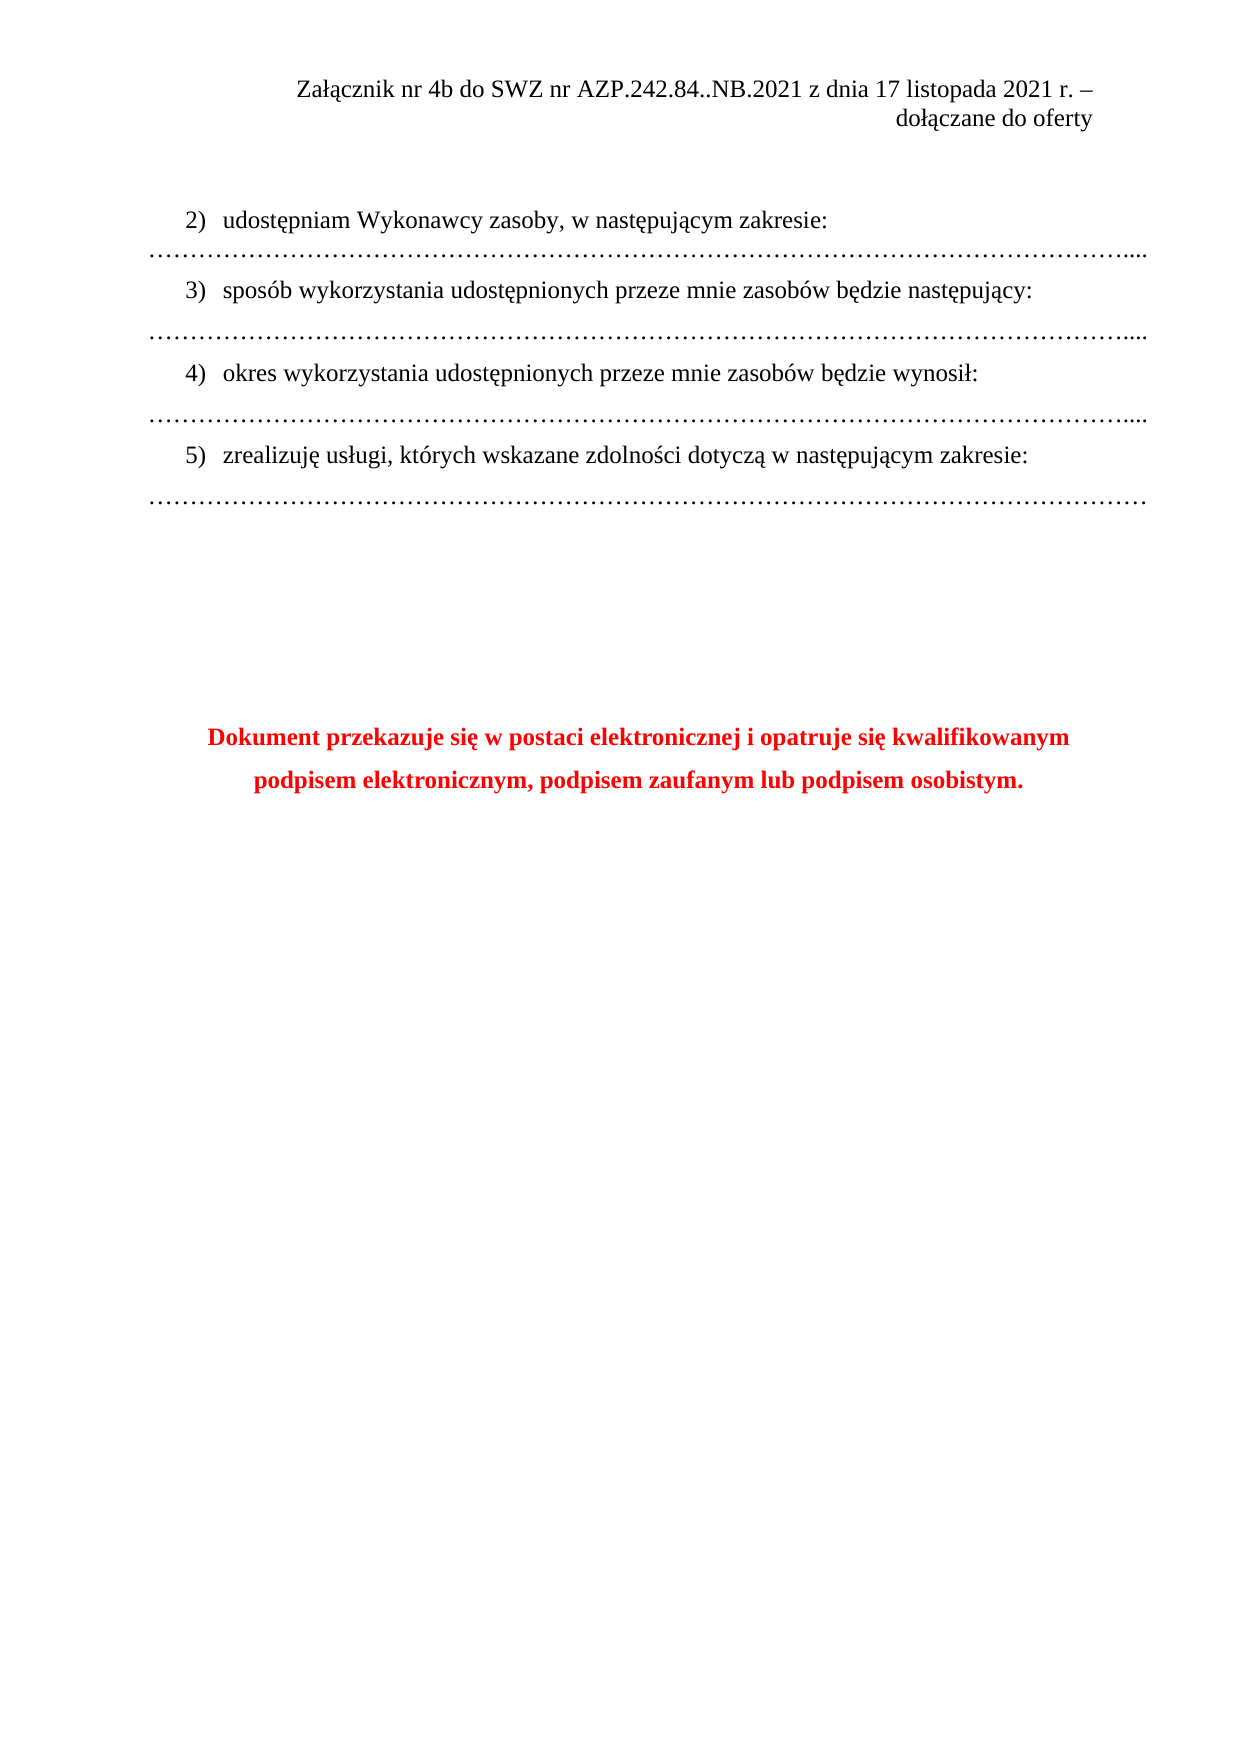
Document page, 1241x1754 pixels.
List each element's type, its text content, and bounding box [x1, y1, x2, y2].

list okres wykorzystania udostępnionych przeze mnie zasobów będzie wynosił: [185, 358, 1152, 386]
text ………………………………………………………………………………………………………… [148, 481, 1152, 510]
list zrealizuję usługi, których wskazane zdolności dotyczą w następującym zakresie: [185, 440, 1152, 469]
text ……………………………………………………………………………………………………….... [148, 316, 1152, 345]
text ……………………………………………………………………………………………………….... [148, 399, 1152, 428]
text Dokument przekazuje się w postaci elektronicznej i opatruje się kwalifikowanym podpisem elektronicznym, podpisem zaufanym lub podpisem osobistym. [185, 722, 1093, 794]
list udostępniam Wykonawcy zasoby, w następującym zakresie: [185, 205, 1152, 234]
list sposób wykorzystania udostępnionych przeze mnie zasobów będzie następujący: [185, 275, 1152, 304]
text ……………………………………………………………………………………………………….... [148, 234, 1152, 263]
